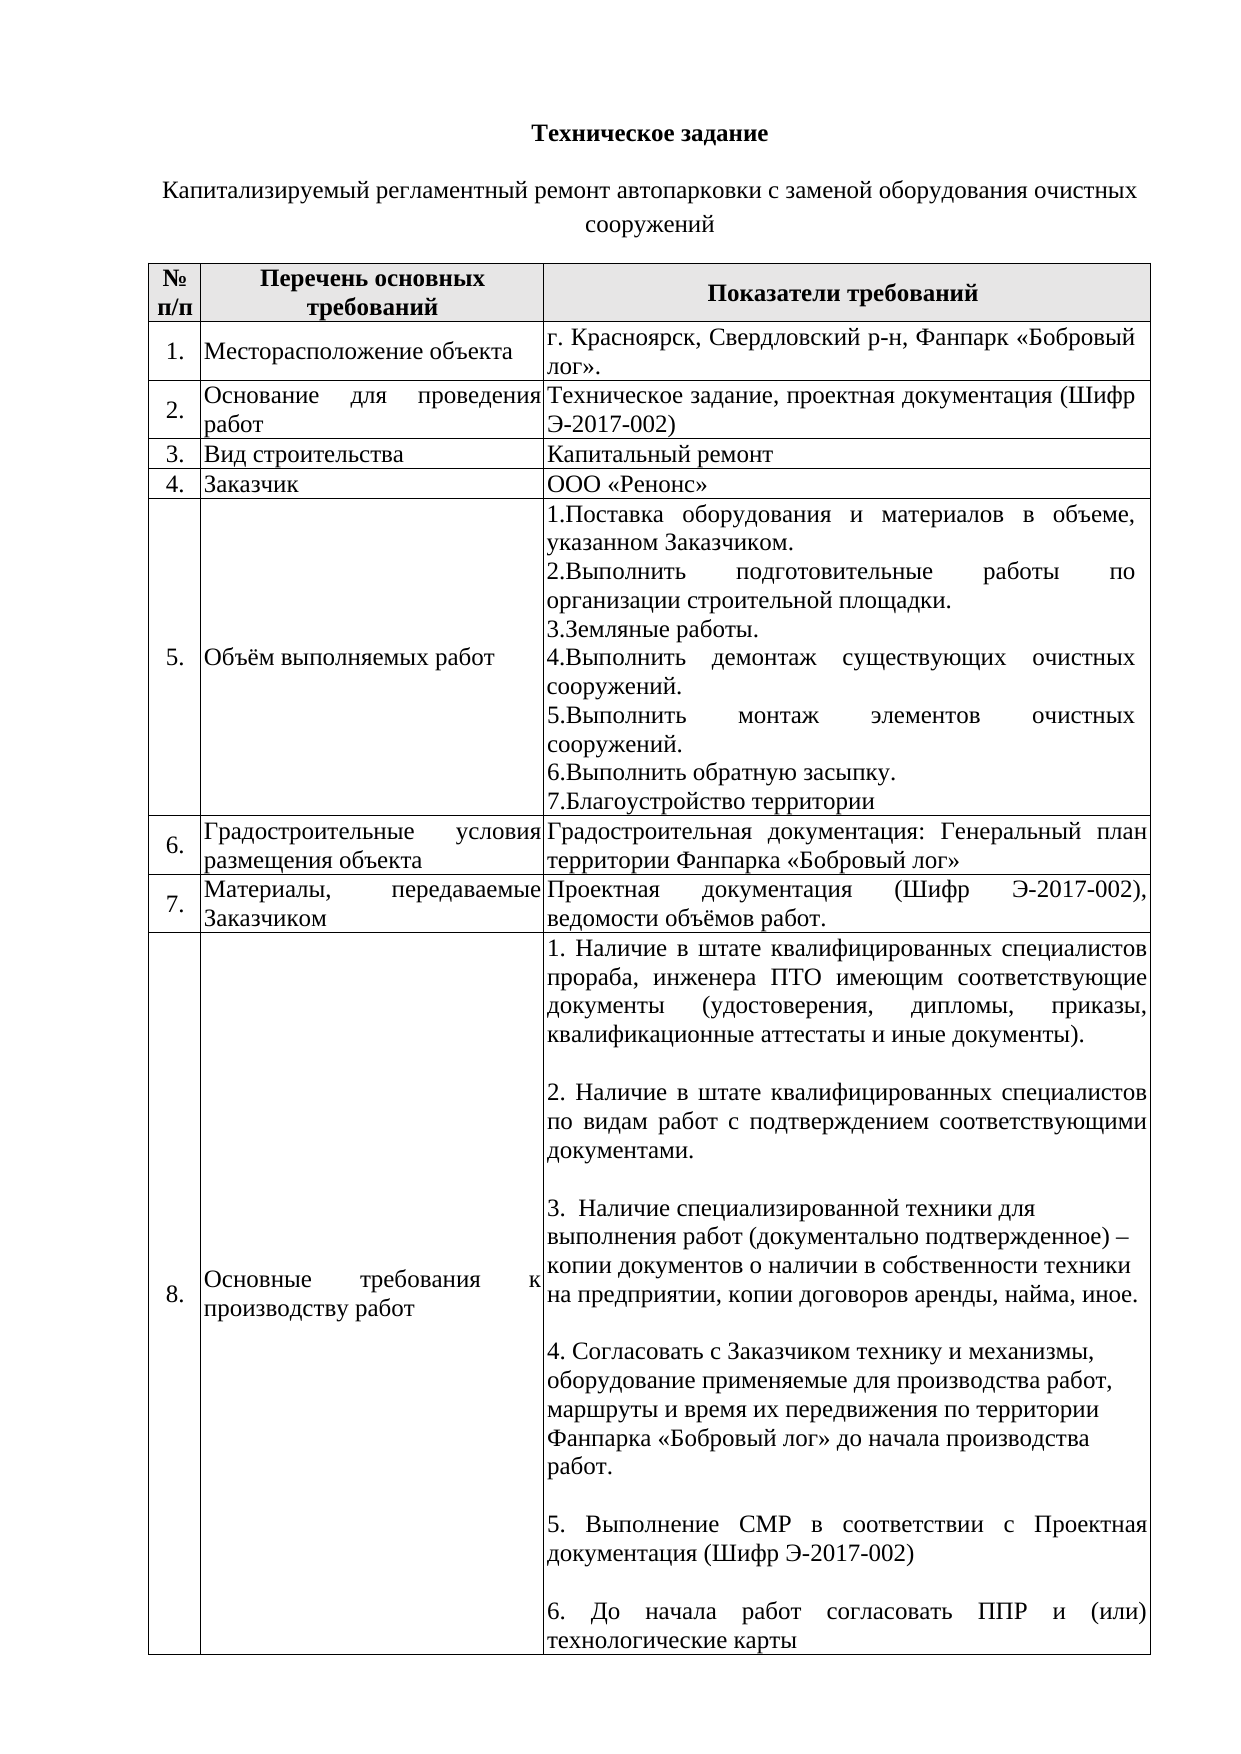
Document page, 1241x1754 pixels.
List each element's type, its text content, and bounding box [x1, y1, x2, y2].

table_cell 1.Поставка оборудования и материалов в объеме, указанном Заказчиком. 2.Выполнить подготовительные работы по организации строительной площадки. 3.Земляные работы. 4.Выполнить демонтаж существующих очистных сооружений. 5.Выполнить монтаж элементов очистных сооружений. 6.Выполнить обратную засыпку. 7.Благоустройство территории [544, 499, 1150, 815]
table_cell г. Красноярск, Свердловский р-н, Фанпарк «Бобровый лог». [544, 322, 1150, 379]
table_cell Месторасположение объекта [201, 322, 543, 379]
table_cell 1. [149, 322, 200, 379]
table_cell Объём выполняемых работ [201, 499, 543, 815]
table_cell Вид строительства [201, 439, 543, 468]
table_cell 1. Наличие в штате квалифицированных специалистов прораба, инженера ПТО имеющим соответствующие документы (удостоверения, дипломы, приказы, квалификационные аттестаты и иные документы). 2. Наличие в штате квалифицированных специалистов по видам работ с подтверждением соответствующими документами. 3. Наличие специализированной техники для выполнения работ (документально подтвержденное) – копии документов о наличии в собственности техники на предприятии, копии договоров аренды, найма, иное. 4. Согласовать с Заказчиком технику и механизмы, оборудование применяемые для производства работ, маршруты и время их передвижения по территории Фанпарка «Бобровый лог» до начала производства работ. 5. Выполнение СМР в соответствии с Проектная документация (Шифр Э-2017-002) 6. До начала работ согласовать ППР и (или) технологические карты [544, 933, 1150, 1653]
table_cell 5. [149, 499, 200, 815]
table_cell 3. [149, 439, 200, 468]
table_cell Проектная документация (Шифр Э-2017-002), ведомости объёмов работ. [544, 875, 1150, 932]
table_cell Градостроительная документация: Генеральный план территории Фанпарка «Бобровый лог» [544, 816, 1150, 873]
table_cell 8. [149, 933, 200, 1653]
table_cell 4. [149, 469, 200, 498]
table_cell Материалы, передаваемые Заказчиком [201, 875, 543, 932]
table_header № п/п [149, 264, 200, 321]
text Техническое задание [148, 118, 1152, 147]
table_cell Техническое задание, проектная документация (Шифр Э-2017-002) [544, 381, 1150, 438]
table_cell Капитальный ремонт [544, 439, 1150, 468]
table_header Перечень основных требований [201, 264, 543, 321]
table_cell Заказчик [201, 469, 543, 498]
table_header Показатели требований [544, 264, 1150, 321]
list Капитализируемый регламентный ремонт автопарковки с заменой оборудования очистных сооружений [148, 176, 1152, 237]
table_cell 7. [149, 875, 200, 932]
table_cell ООО «Ренонс» [544, 469, 1150, 498]
table_cell Основные требования к производству работ [201, 933, 543, 1653]
table_cell Основание для проведения работ [201, 381, 543, 438]
table_cell 2. [149, 381, 200, 438]
table_cell 6. [149, 816, 200, 873]
table_cell Градостроительные условия размещения объекта [201, 816, 543, 873]
